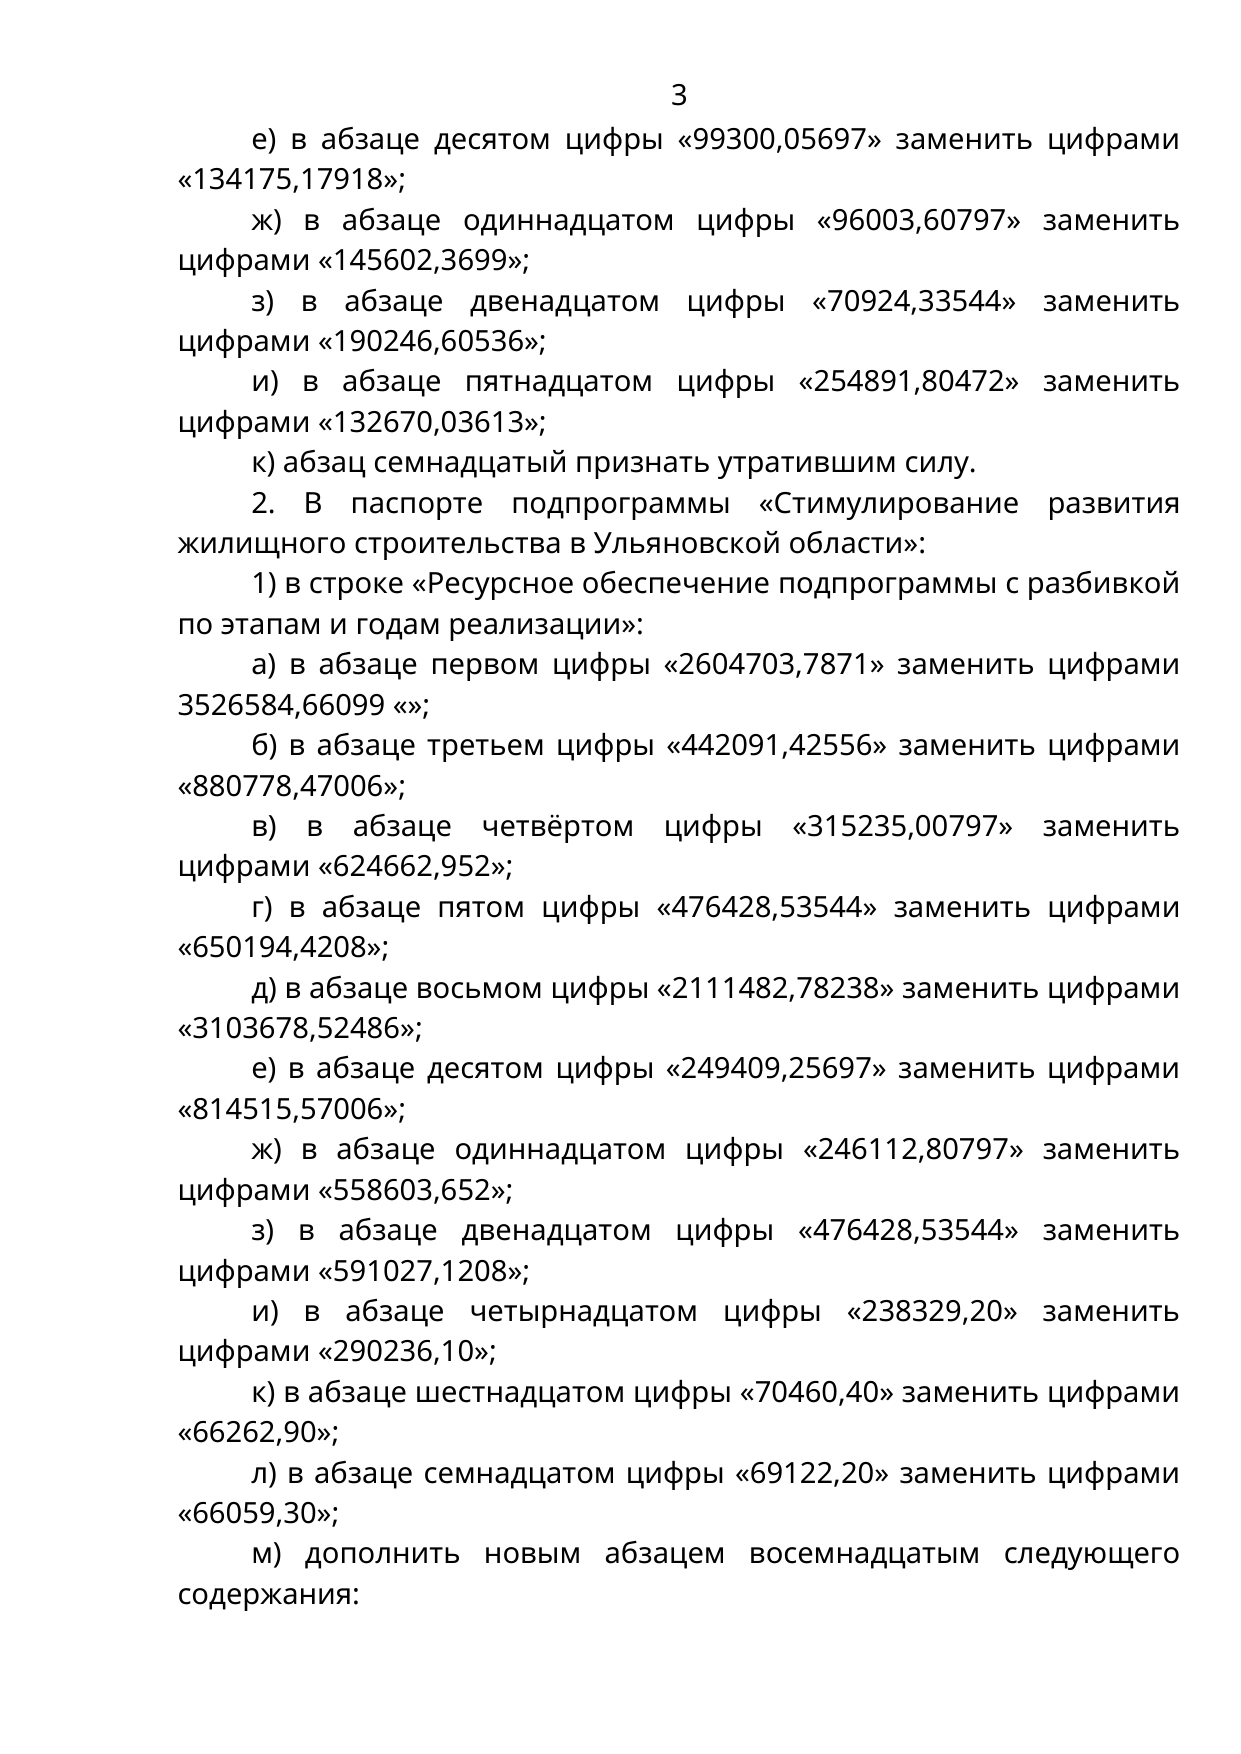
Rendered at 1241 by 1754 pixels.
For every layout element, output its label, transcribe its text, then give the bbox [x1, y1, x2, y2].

text з) в абзаце двенадцатом цифры «476428,53544» заменить цифрами «591027,1208»; [177, 1209, 1181, 1289]
text л) в абзаце семнадцатом цифры «69122,20» заменить цифрами «66059,30»; [177, 1452, 1181, 1532]
text е) в абзаце десятом цифры «99300,05697» заменить цифрами «134175,17918»; [177, 118, 1181, 198]
text ж) в абзаце одиннадцатом цифры «96003,60797» заменить цифрами «145602,3699»; [177, 199, 1181, 279]
text и) в абзаце четырнадцатом цифры «238329,20» заменить цифрами «290236,10»; [177, 1290, 1181, 1370]
text м) дополнить новым абзацем восемнадцатым следующего содержания: [177, 1533, 1181, 1613]
text ж) в абзаце одиннадцатом цифры «246112,80797» заменить цифрами «558603,652»; [177, 1128, 1181, 1209]
text б) в абзаце третьем цифры «442091,42556» заменить цифрами «880778,47006»; [177, 724, 1181, 804]
text 1) в строке «Ресурсное обеспечение подпрограммы с разбивкой по этапам и годам реализации»: [177, 563, 1181, 643]
text в) в абзаце четвёртом цифры «315235,00797» заменить цифрами «624662,952»; [177, 805, 1181, 885]
text д) в абзаце восьмом цифры «2111482,78238» заменить цифрами «3103678,52486»; [177, 967, 1181, 1047]
text 2. В паспорте подпрограммы «Стимулирование развития жилищного строительства в Ульяновской области»: [177, 482, 1181, 562]
text г) в абзаце пятом цифры «476428,53544» заменить цифрами «650194,4208»; [177, 886, 1181, 966]
text и) в абзаце пятнадцатом цифры «254891,80472» заменить цифрами «132670,03613»; [177, 361, 1181, 441]
text к) в абзаце шестнадцатом цифры «70460,40» заменить цифрами «66262,90»; [177, 1371, 1181, 1451]
text е) в абзаце десятом цифры «249409,25697» заменить цифрами «814515,57006»; [177, 1048, 1181, 1128]
text а) в абзаце первом цифры «2604703,7871» заменить цифрами 3526584,66099 «»; [177, 643, 1181, 724]
text к) абзац семнадцатый признать утратившим силу. [177, 441, 1181, 481]
text з) в абзаце двенадцатом цифры «70924,33544» заменить цифрами «190246,60536»; [177, 280, 1181, 360]
